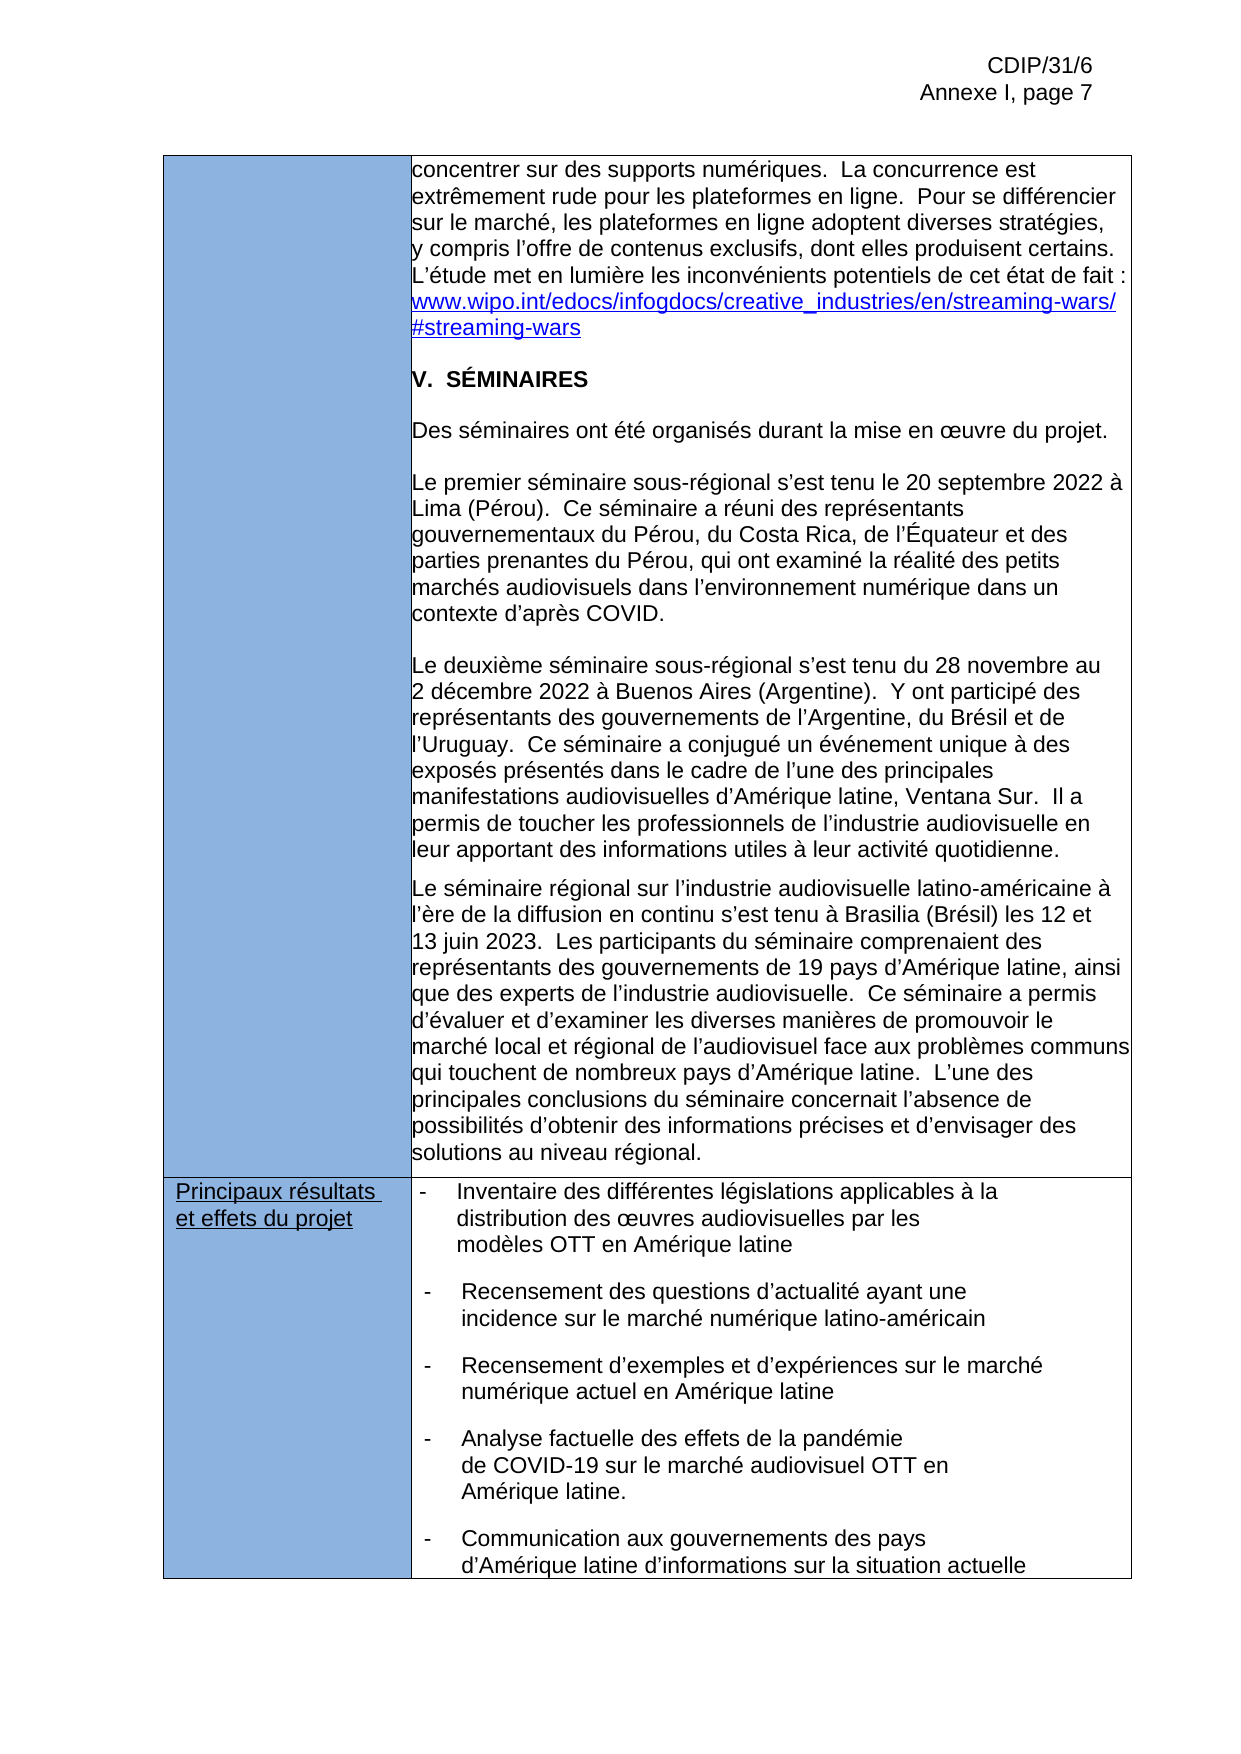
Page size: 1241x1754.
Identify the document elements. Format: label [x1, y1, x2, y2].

table_cell [412, 1178, 1131, 1578]
table_cell [164, 156, 411, 1177]
table_cell [412, 156, 1131, 1177]
table_cell [164, 1178, 411, 1578]
